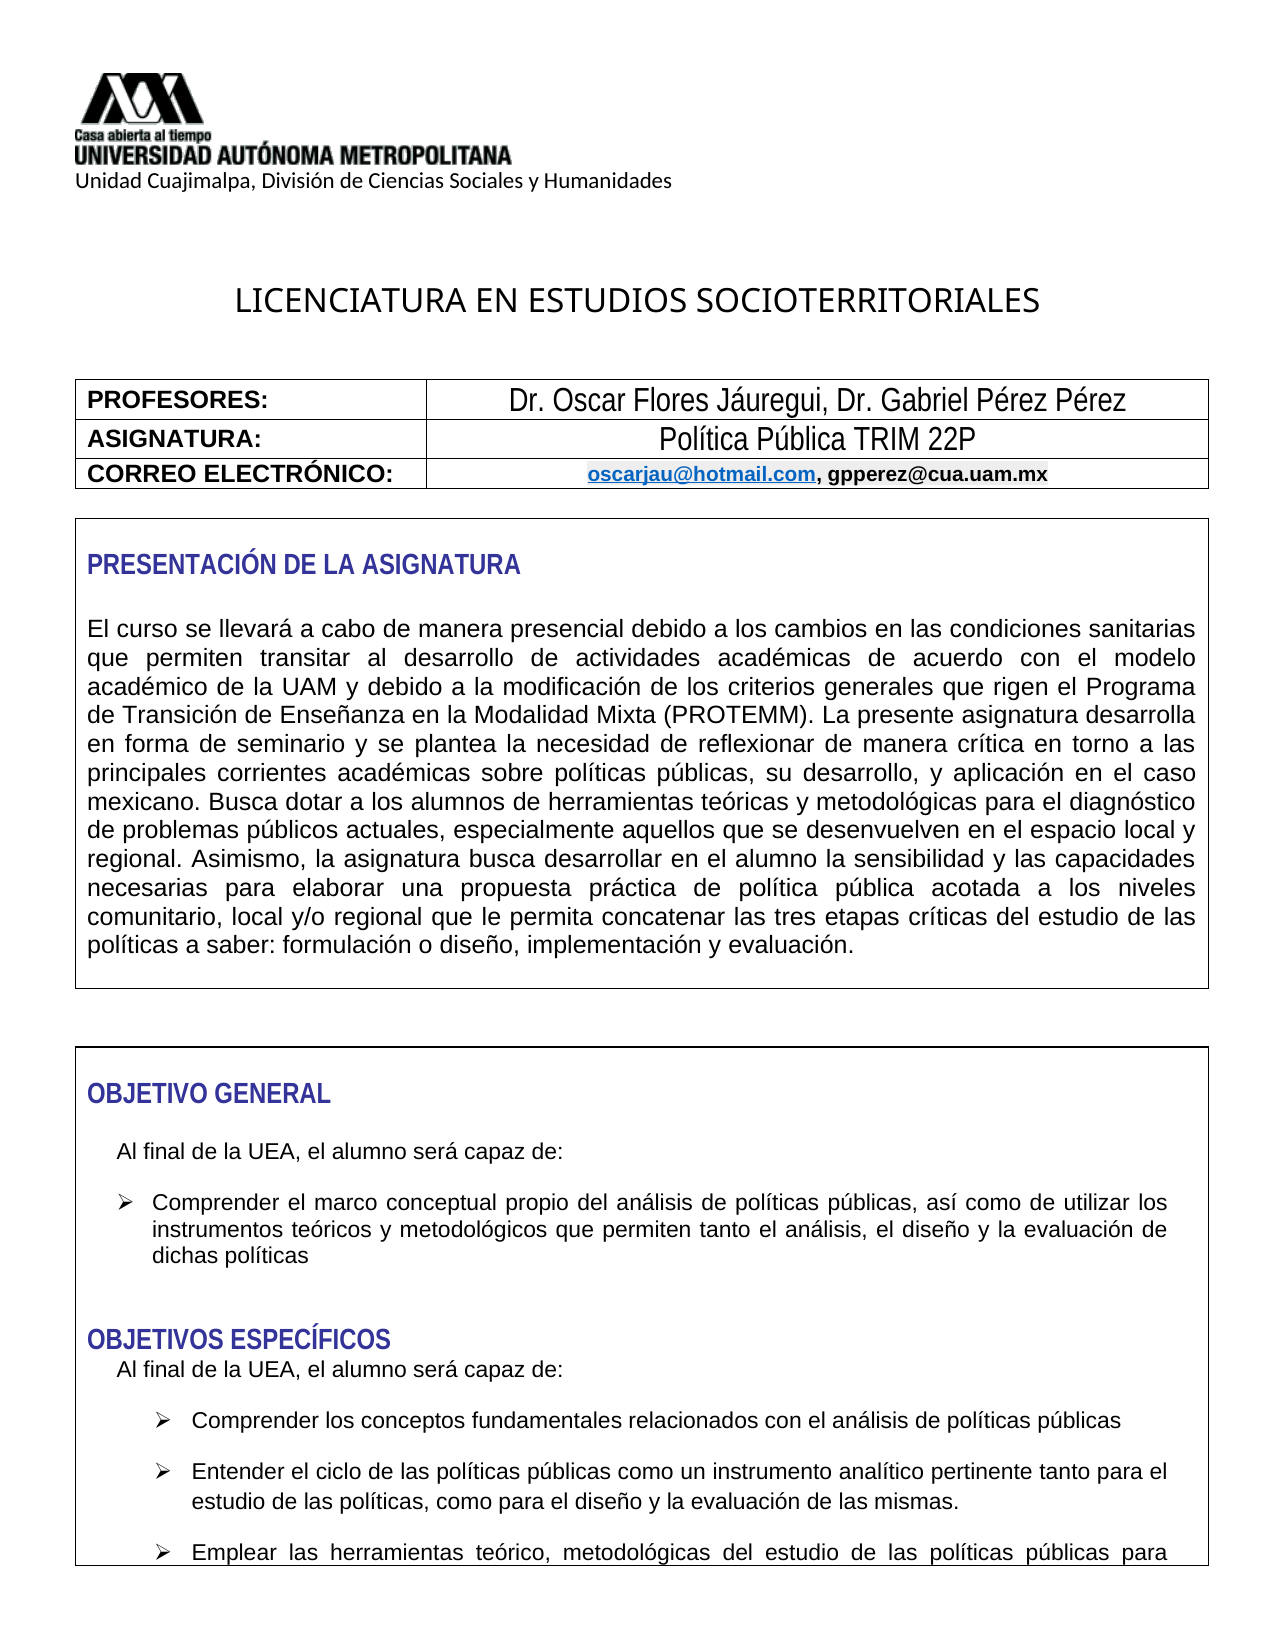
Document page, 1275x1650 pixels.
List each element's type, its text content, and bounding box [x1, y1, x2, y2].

table_header PROFESORES: [76, 380, 426, 419]
title LICENCIATURA EN ESTUDIOS SOCIOTERRITORIALES [75, 276, 1200, 322]
table_cell Política Pública TRIM 22P [427, 420, 1208, 458]
table_header PRESENTACIÓN DE LA ASIGNATURA El curso se llevará a cabo de manera presencial debido a los cambios en las condiciones sanitarias que permiten transitar al desarrollo de actividades académicas de acuerdo con el modelo académico de la UAM y debido a la modificación de los criterios generales que rigen el Programa de Transición de Enseñanza en la Modalidad Mixta (PROTEMM). La presente asignatura desarrolla en forma de seminario y se plantea la necesidad de reflexionar de manera crítica en torno a las principales corrientes académicas sobre políticas públicas, su desarrollo, y aplicación en el caso mexicano. Busca dotar a los alumnos de herramientas teóricas y metodológicas para el diagnóstico de problemas públicos actuales, especialmente aquellos que se desenvuelven en el espacio local y regional. Asimismo, la asignatura busca desarrollar en el alumno la sensibilidad y las capacidades necesarias para elaborar una propuesta práctica de política pública acotada a los niveles comunitario, local y/o regional que le permita concatenar las tres etapas críticas del estudio de las políticas a saber: formulación o diseño, implementación y evaluación. [76, 519, 1208, 988]
picture [75, 73, 558, 166]
text Unidad Cuajimalpa, División de Ciencias Sociales y Humanidades [75, 166, 1200, 194]
table_cell ASIGNATURA: [76, 420, 426, 458]
table_cell oscarjau@hotmail.com, gpperez@cua.uam.mx [427, 459, 1208, 488]
table_cell CORREO ELECTRÓNICO: [76, 459, 426, 488]
table_header Dr. Oscar Flores Jáuregui, Dr. Gabriel Pérez Pérez [427, 380, 1208, 419]
